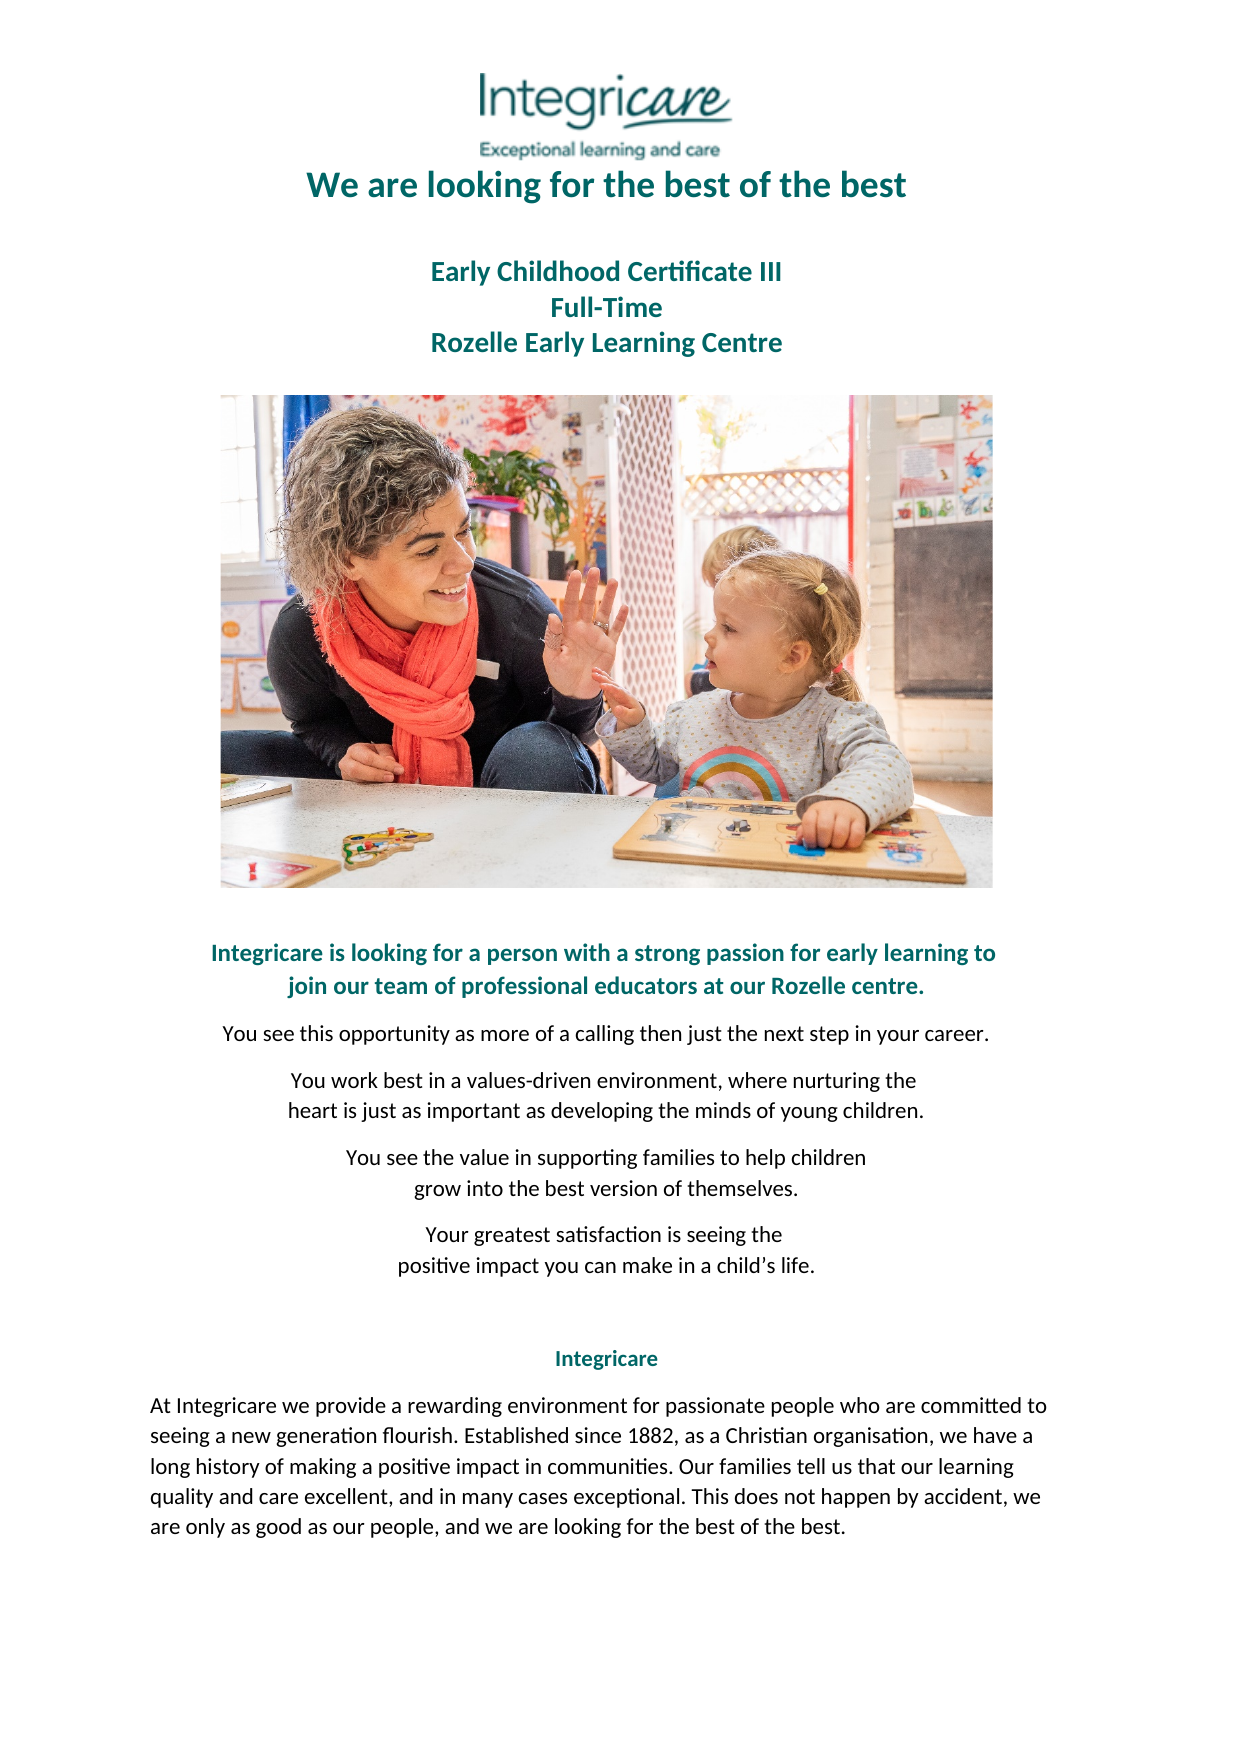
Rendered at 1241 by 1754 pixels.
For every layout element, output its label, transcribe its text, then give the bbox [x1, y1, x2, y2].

text Rozelle Early Learning Centre [150, 324, 1063, 360]
picture [220, 395, 993, 888]
text Integricare is looking for a person with a strong passion for early learning to join our team of professional educators at our Rozelle centre. [150, 907, 1063, 1000]
text We are looking for the best of the best [150, 161, 1063, 207]
text Your greatest satisfaction is seeing the positive impact you can make in a child’s life. [150, 1221, 1063, 1279]
text Full-Time [150, 289, 1063, 324]
text Integricare [150, 1344, 1063, 1372]
text At Integricare we provide a rewarding environment for passionate people who are committed to seeing a new generation flourish. Established since 1882, as a Christian organisation, we have a long history of making a positive impact in communities. Our families tell us that our learning quality and care excellent, and in many cases exceptional. This does not happen by accident, we are only as good as our people, and we are looking for the best of the best. [150, 1391, 1063, 1540]
picture [480, 73, 734, 162]
text You see this opportunity as more of a calling then just the next step in your career. [150, 1019, 1063, 1047]
text You see the value in supporting families to help children grow into the best version of themselves. [150, 1143, 1063, 1202]
text You work best in a values-driven environment, where nurturing the heart is just as important as developing the minds of young children. [150, 1066, 1063, 1124]
text Early Childhood Certificate III [150, 253, 1063, 289]
